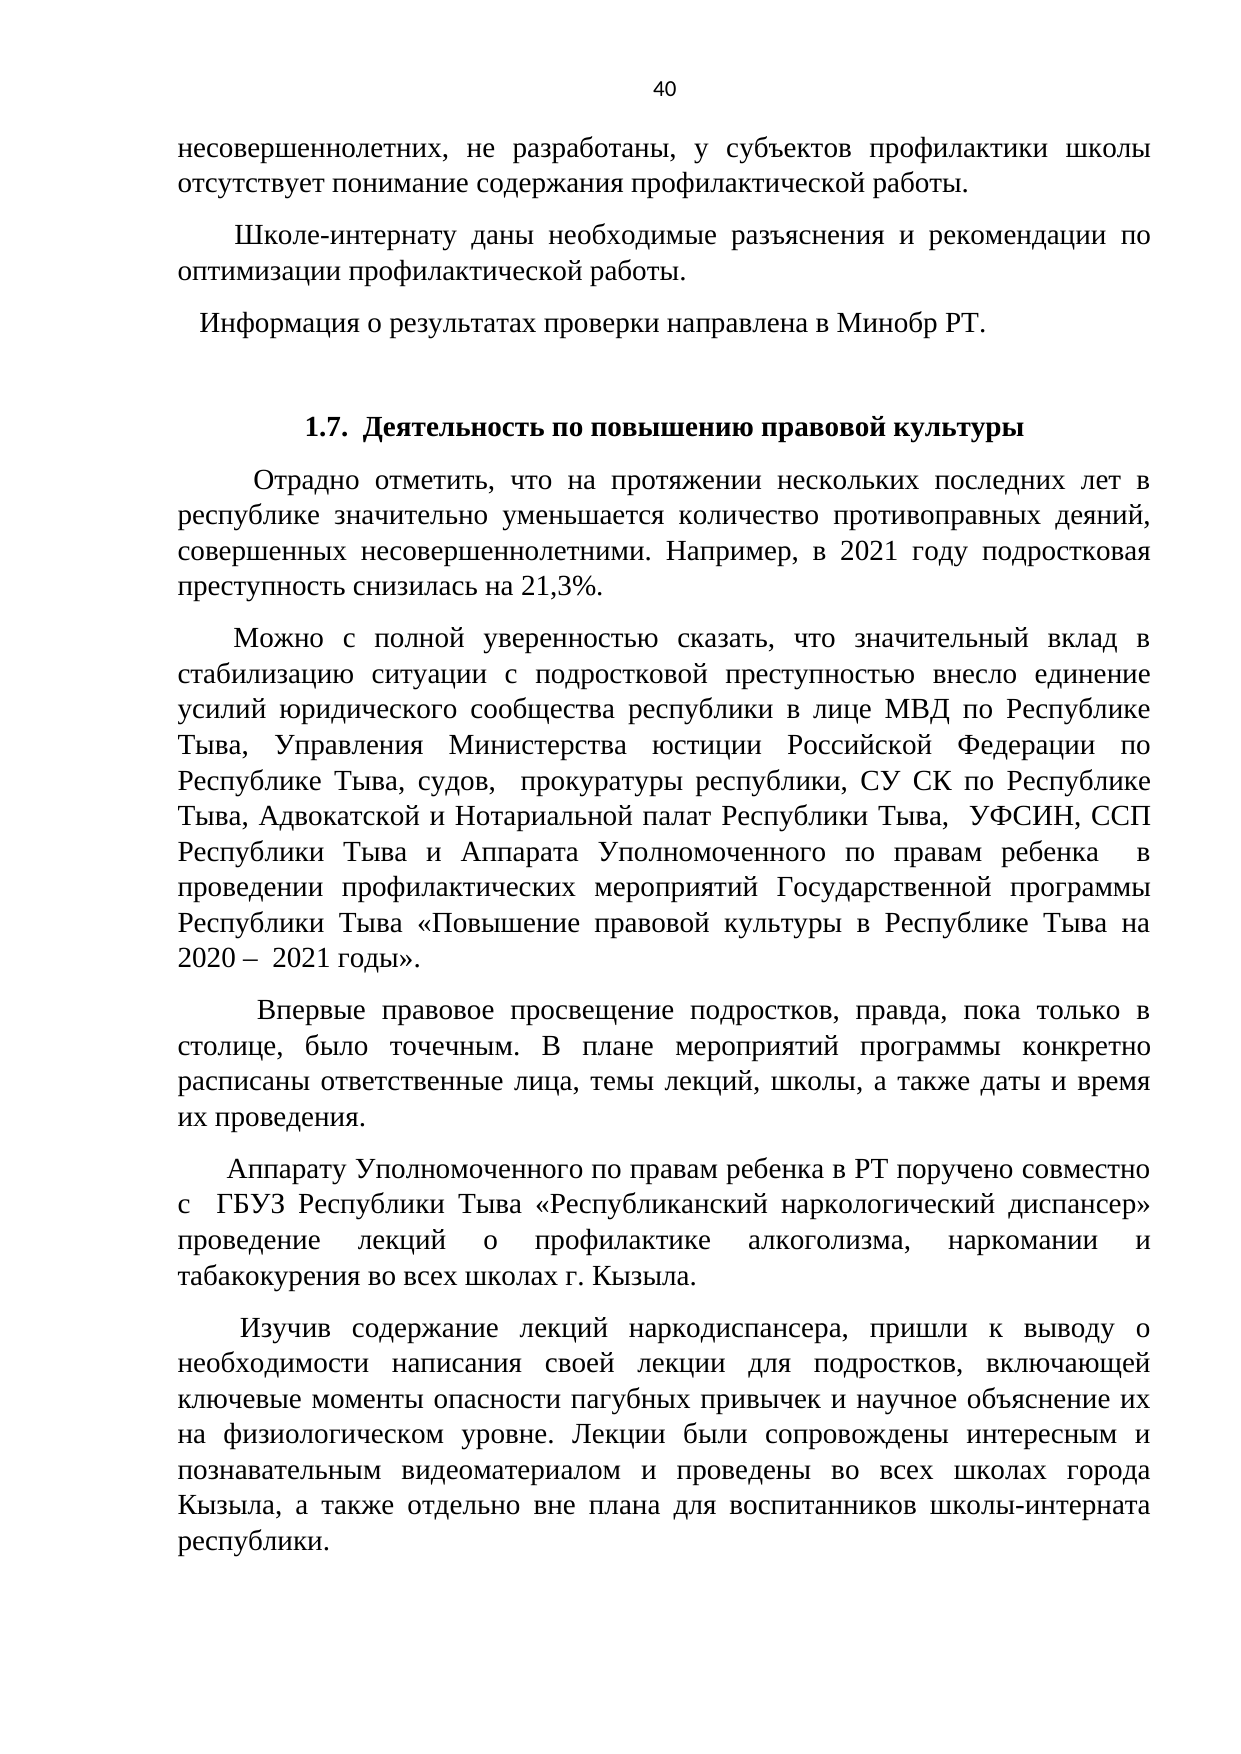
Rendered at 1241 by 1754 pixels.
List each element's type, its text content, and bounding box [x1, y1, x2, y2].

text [177, 130, 1152, 199]
text Впервые правовое просвещение подростков, правда, пока только в столице, было точечным. В плане мероприятий программы конкретно расписаны ответственные лица, темы лекций, школы, а также даты и время их проведения. [177, 992, 1152, 1132]
text Информация о результатах проверки направлена в Минобр РТ. [177, 305, 1152, 339]
text Аппарату Уполномоченного по правам ребенка в РТ поручено совместно с ГБУЗ Республики Тыва «Республиканский наркологический диспансер» проведение лекций о профилактике алкоголизма, наркомании и табакокурения во всех школах г. Кызыла. [177, 1151, 1152, 1291]
text Отрадно отметить, что на протяжении нескольких последних лет в республике значительно уменьшается количество противоправных деяний, совершенных несовершеннолетними. Например, в 2021 году подростковая преступность снизилась на 21,3%. [177, 462, 1152, 602]
text Изучив содержание лекций наркодиспансера, пришли к выводу о необходимости написания своей лекции для подростков, включающей ключевые моменты опасности пагубных привычек и научное объяснение их на физиологическом уровне. Лекции были сопровождены интересным и познавательным видеоматериалом и проведены во всех школах города Кызыла, а также отдельно вне плана для воспитанников школы-интерната республики. [177, 1310, 1152, 1557]
text Можно с полной уверенностью сказать, что значительный вклад в стабилизацию ситуации с подростковой преступностью внесло единение усилий юридического сообщества республики в лице МВД по Республике Тыва, Управления Министерства юстиции Российской Федерации по Республике Тыва, судов, прокуратуры республики, СУ СК по Республике Тыва, Адвокатской и Нотариальной палат Республики Тыва, УФСИН, ССП Республики Тыва и Аппарата Уполномоченного по правам ребенка в проведении профилактических мероприятий Государственной программы Республики Тыва «Повышение правовой культуры в Республике Тыва на 2020 – 2021 годы». [177, 621, 1152, 974]
text Школе-интернату даны необходимые разъяснения и рекомендации по оптимизации профилактической работы. [177, 217, 1152, 287]
text 1.7. Деятельность по повышению правовой культуры [177, 409, 1152, 443]
